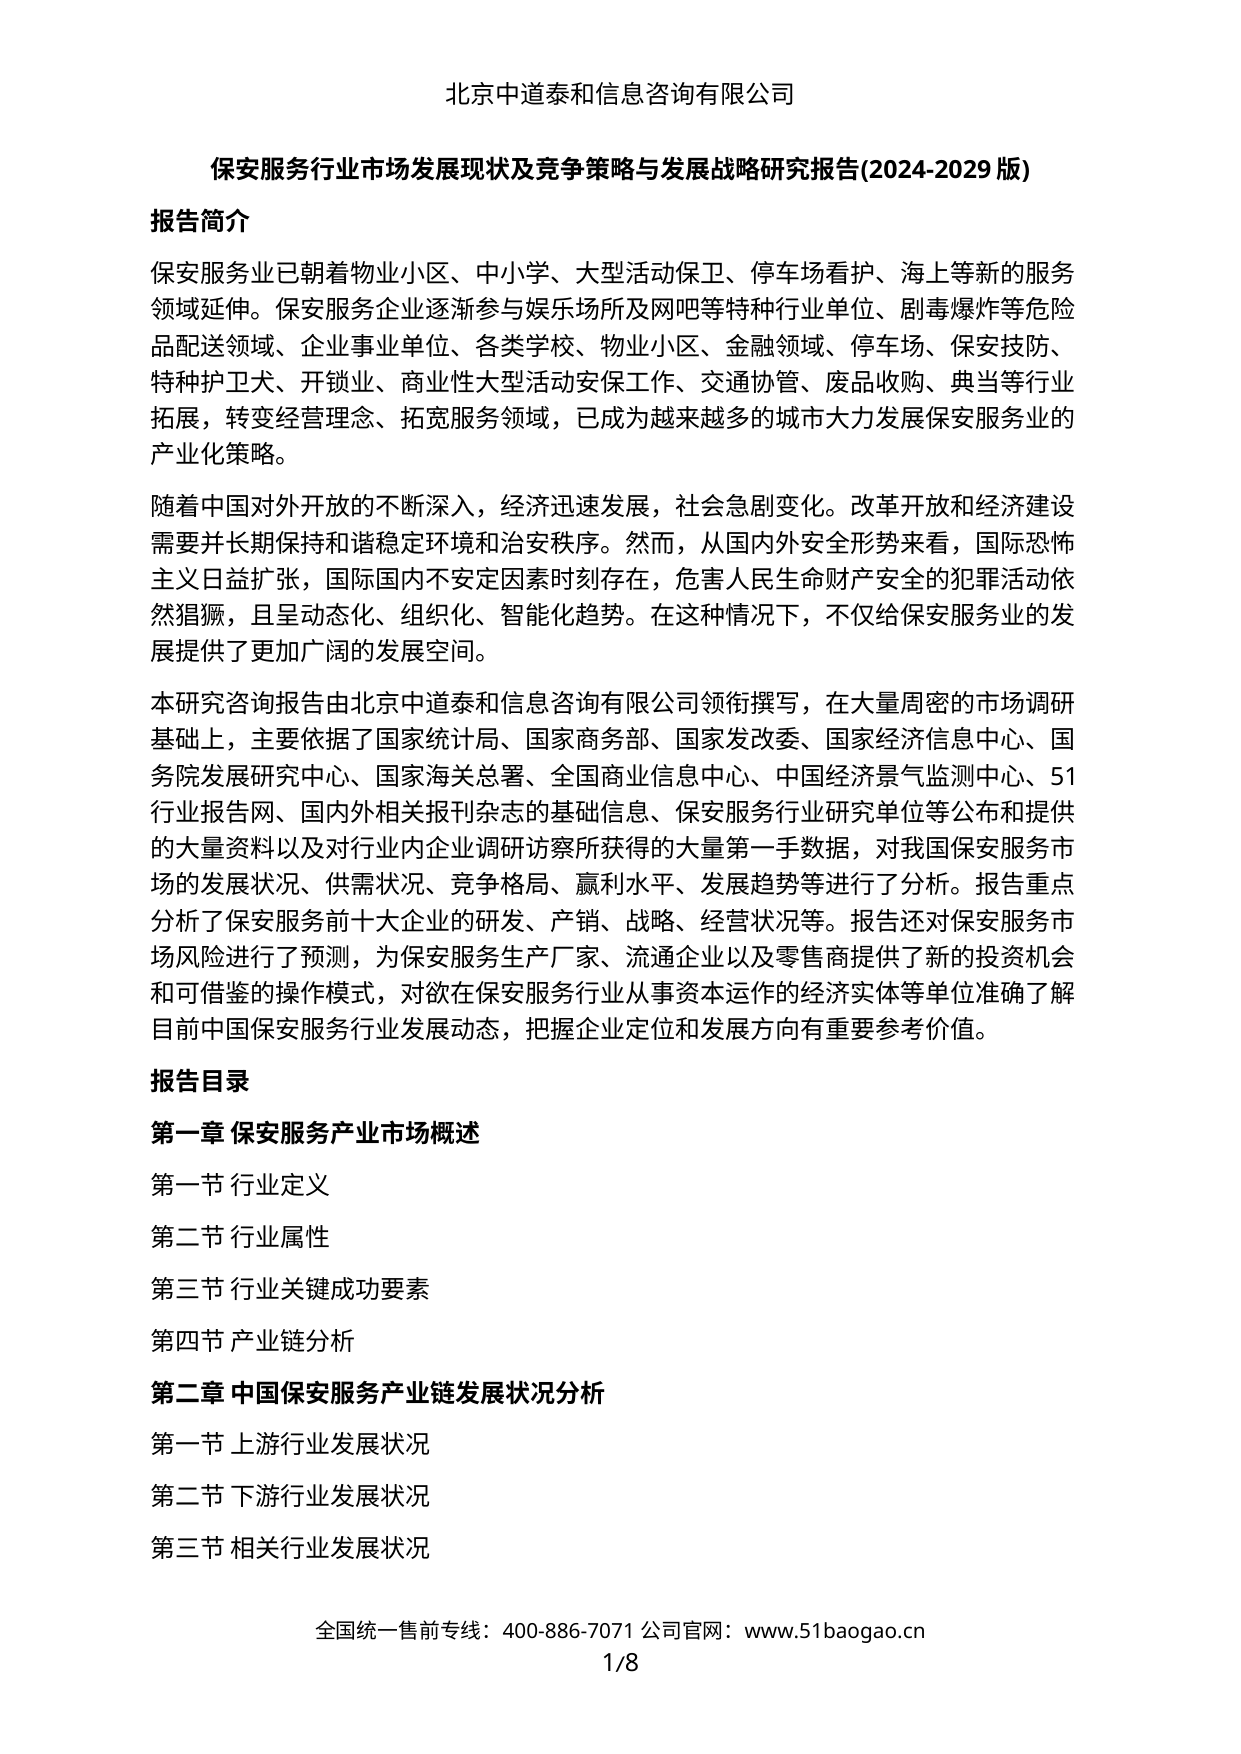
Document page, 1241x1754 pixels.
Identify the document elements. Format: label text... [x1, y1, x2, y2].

text 报告简介 [150, 202, 1090, 238]
text 第一章 保安服务产业市场概述 [150, 1114, 1090, 1150]
text 随着中国对外开放的不断深入，经济迅速发展，社会急剧变化。改革开放和经济建设需要并长期保持和谐稳定环境和治安秩序。然而，从国内外安全形势来看，国际恐怖主义日益扩张，国际国内不安定因素时刻存在，危害人民生命财产安全的犯罪活动依然猖獗，且呈动态化、组织化、智能化趋势。在这种情况下，不仅给保安服务业的发展提供了更加广阔的发展空间。 [150, 487, 1090, 668]
text 保安服务行业市场发展现状及竞争策略与发展战略研究报告(2024-2029版) [150, 150, 1090, 186]
text 第三节 行业关键成功要素 [150, 1269, 1090, 1306]
text 报告目录 [150, 1062, 1090, 1098]
text 本研究咨询报告由北京中道泰和信息咨询有限公司领衔撰写，在大量周密的市场调研基础上，主要依据了国家统计局、国家商务部、国家发改委、国家经济信息中心、国务院发展研究中心、国家海关总署、全国商业信息中心、中国经济景气监测中心、51行业报告网、国内外相关报刊杂志的基础信息、保安服务行业研究单位等公布和提供的大量资料以及对行业内企业调研访察所获得的大量第一手数据，对我国保安服务市场的发展状况、供需状况、竞争格局、赢利水平、发展趋势等进行了分析。报告重点分析了保安服务前十大企业的研发、产销、战略、经营状况等。报告还对保安服务市场风险进行了预测，为保安服务生产厂家、流通企业以及零售商提供了新的投资机会和可借鉴的操作模式，对欲在保安服务行业从事资本运作的经济实体等单位准确了解目前中国保安服务行业发展动态，把握企业定位和发展方向有重要参考价值。 [150, 684, 1090, 1046]
text 第二章 中国保安服务产业链发展状况分析 [150, 1373, 1090, 1409]
text 第一节 行业定义 [150, 1166, 1090, 1202]
text 第二节 下游行业发展状况 [150, 1477, 1090, 1513]
text 第四节 产业链分析 [150, 1321, 1090, 1357]
text 第三节 相关行业发展状况 [150, 1529, 1090, 1565]
text 保安服务业已朝着物业小区、中小学、大型活动保卫、停车场看护、海上等新的服务领域延伸。保安服务企业逐渐参与娱乐场所及网吧等特种行业单位、剧毒爆炸等危险品配送领域、企业事业单位、各类学校、物业小区、金融领域、停车场、保安技防、特种护卫犬、开锁业、商业性大型活动安保工作、交通协管、废品收购、典当等行业拓展，转变经营理念、拓宽服务领域，已成为越来越多的城市大力发展保安服务业的产业化策略。 [150, 254, 1090, 471]
text 第一节 上游行业发展状况 [150, 1425, 1090, 1461]
text 第二节 行业属性 [150, 1217, 1090, 1254]
